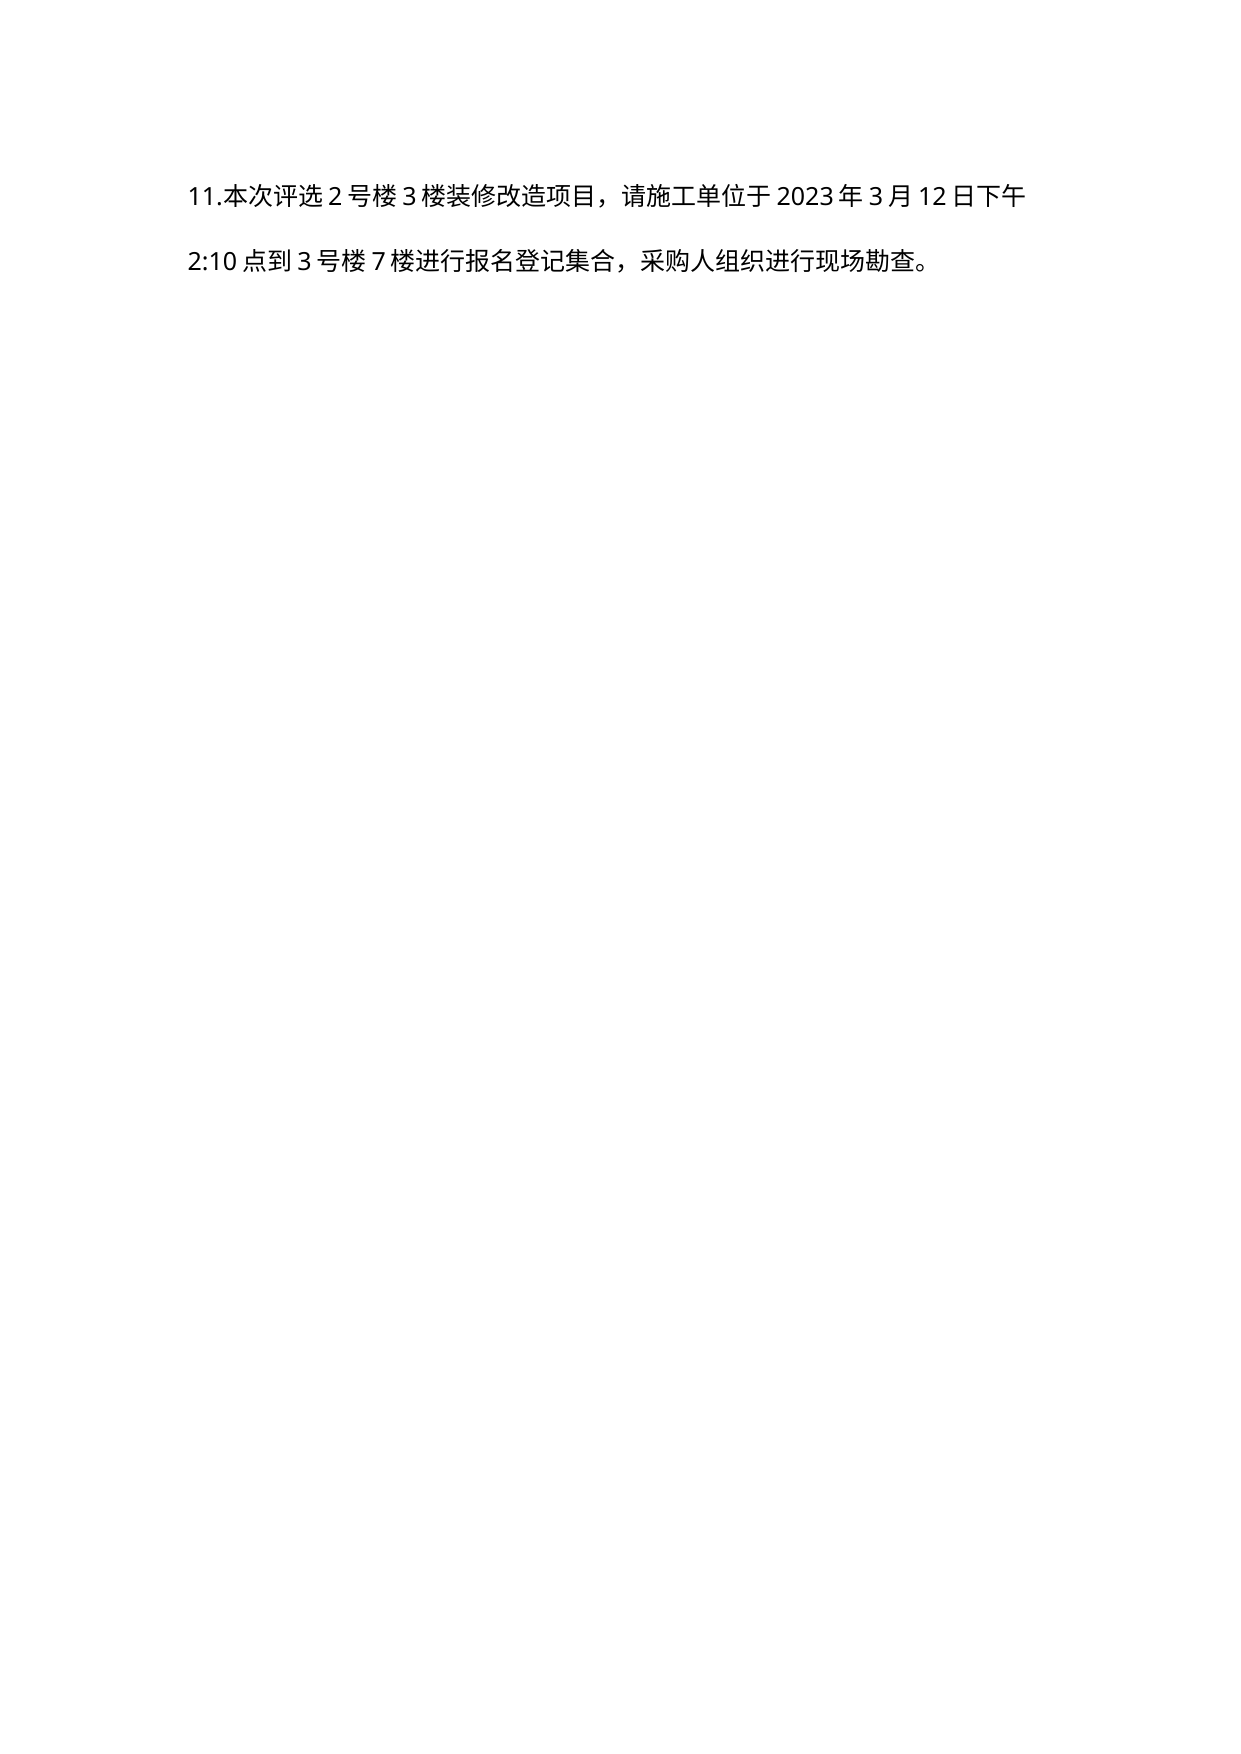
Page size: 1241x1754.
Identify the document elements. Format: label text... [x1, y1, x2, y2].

text 11.本次评选2号楼3楼装修改造项目，请施工单位于2023年3月12日下午2:10点到3号楼7楼进行报名登记集合，采购人组织进行现场勘查。 [187, 162, 1053, 292]
